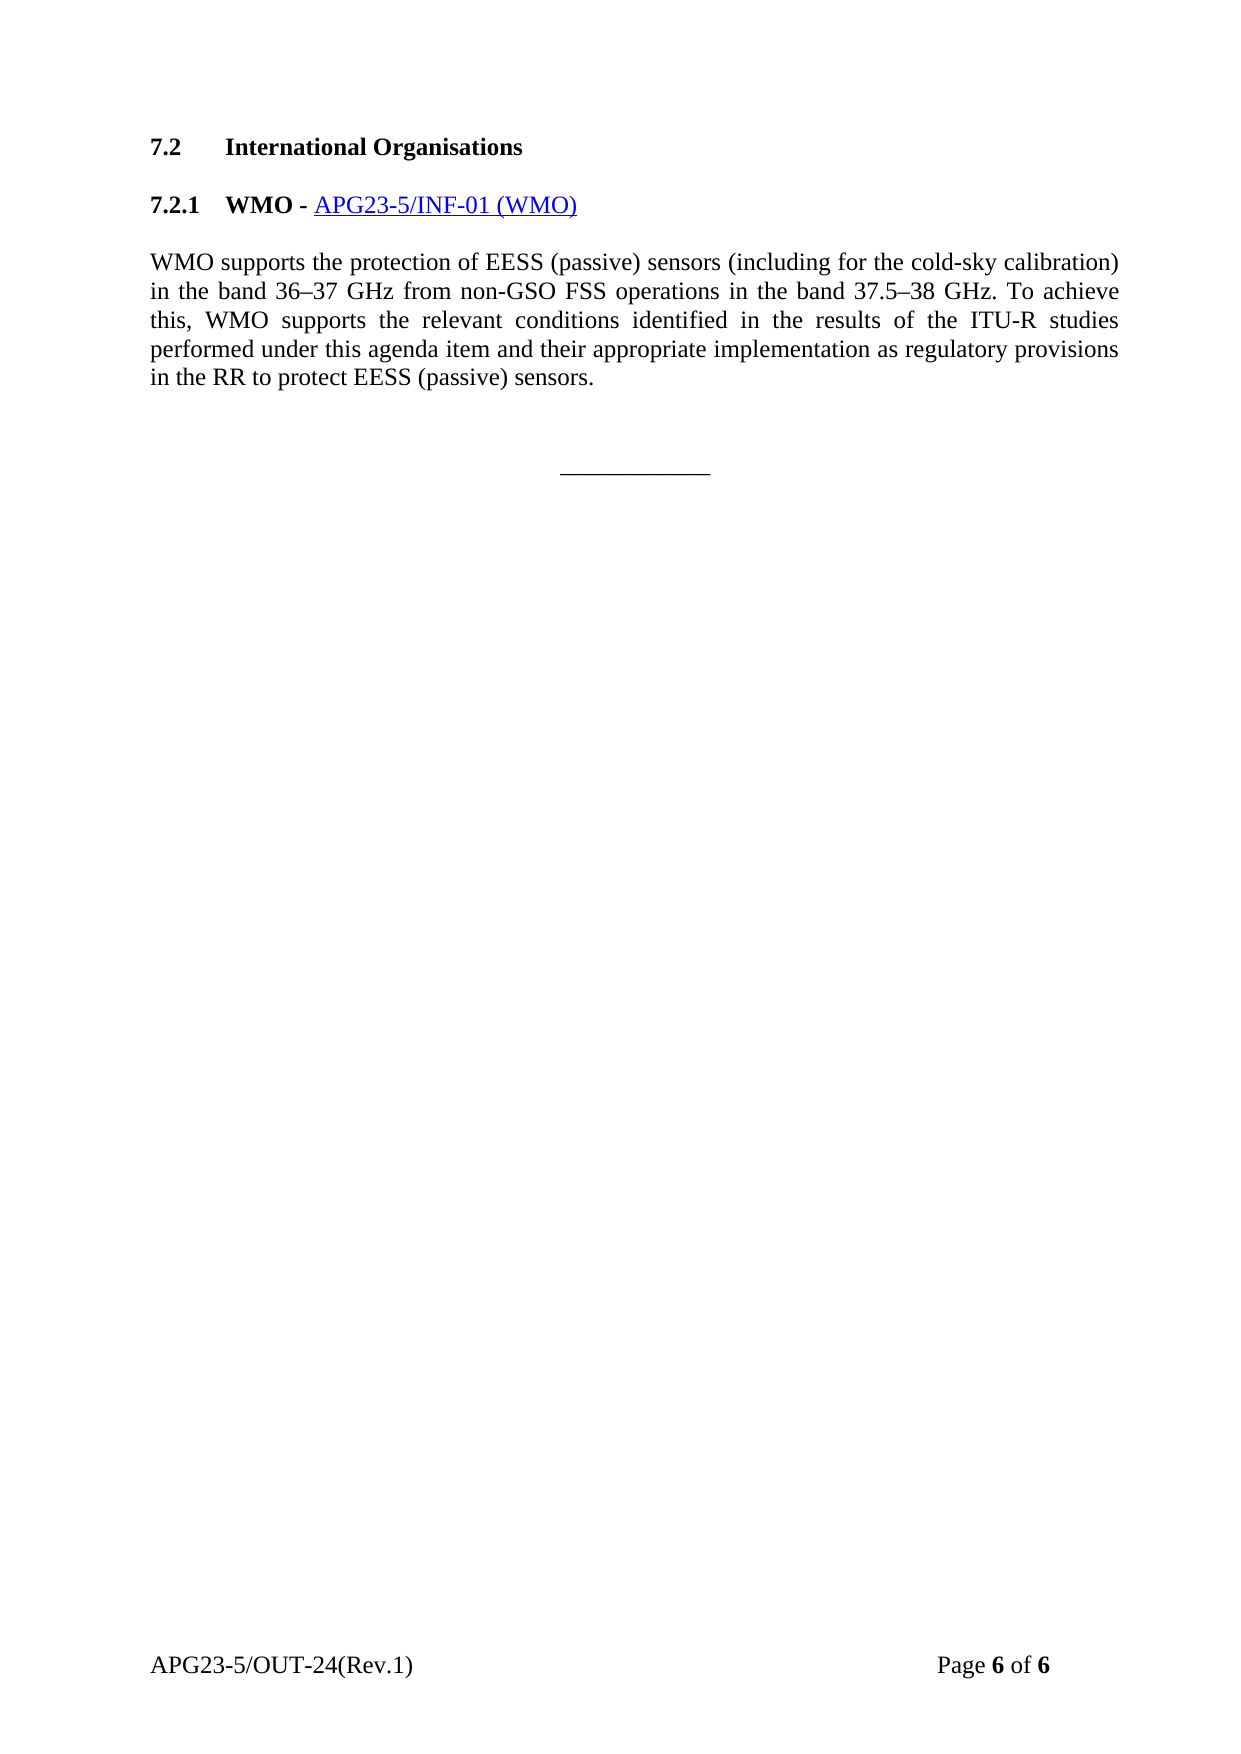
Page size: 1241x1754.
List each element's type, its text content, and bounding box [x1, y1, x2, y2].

text ____________ [150, 449, 1120, 477]
text 7.2.1 WMO - APG23-5/INF-01 (WMO) [150, 190, 1120, 219]
text 7.2 International Organisations [150, 132, 1120, 161]
text WMO supports the protection of EESS (passive) sensors (including for the cold-sky calibration) in the band 36–37 GHz from non-GSO FSS operations in the band 37.5–38 GHz. To achieve this, WMO supports the relevant conditions identified in the results of the ITU-R studies performed under this agenda item and their appropriate implementation as regulatory provisions in the RR to protect EESS (passive) sensors. [150, 247, 1120, 391]
